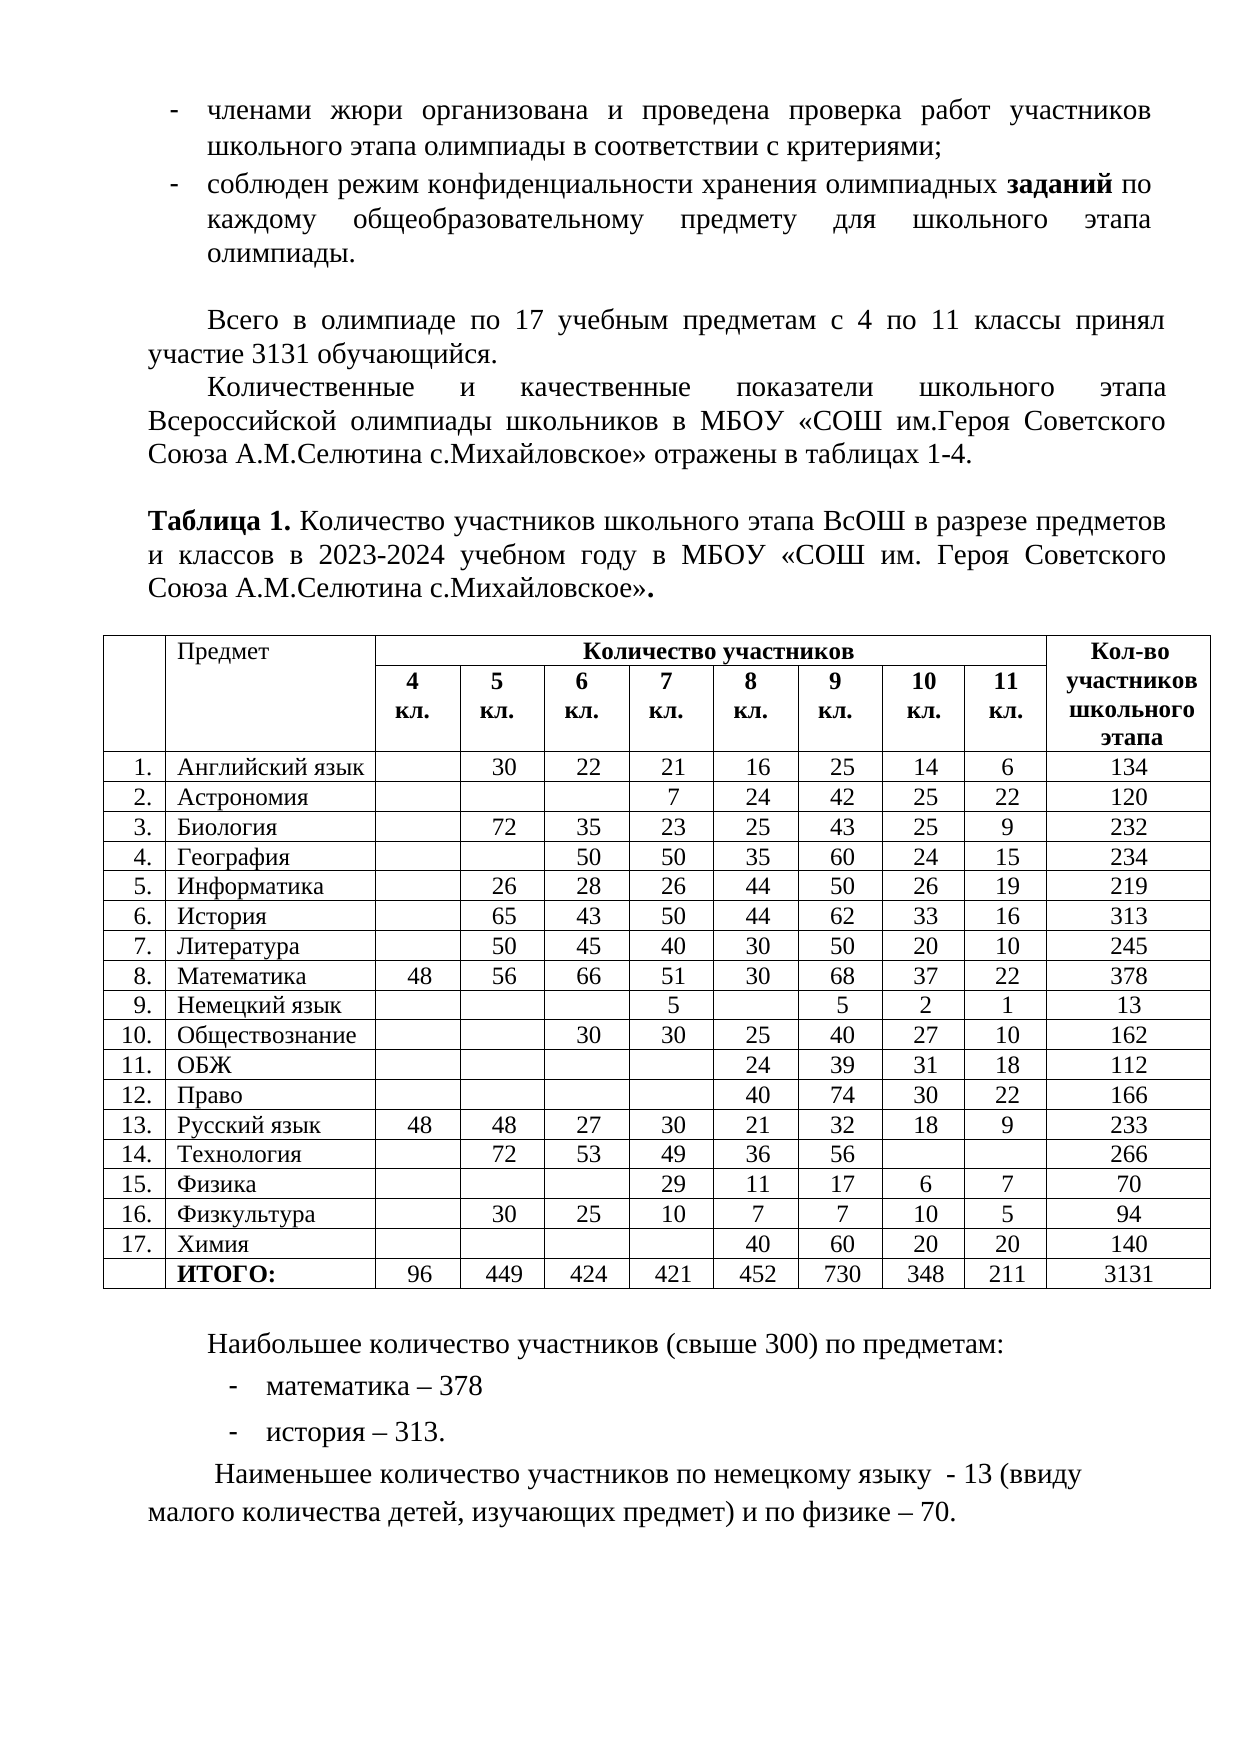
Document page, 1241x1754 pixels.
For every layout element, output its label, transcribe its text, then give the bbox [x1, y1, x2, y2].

table_cell [376, 1050, 460, 1079]
table_cell 14 [883, 752, 964, 781]
table_cell Математика [166, 961, 375, 989]
table_cell 36 [714, 1140, 798, 1168]
table_cell 245 [1047, 931, 1210, 960]
table_cell [630, 1080, 713, 1109]
table_cell [461, 1020, 544, 1049]
table_cell 70 [1047, 1169, 1210, 1198]
table_cell 40 [630, 931, 713, 960]
table_cell 30 [630, 1110, 713, 1138]
table_cell ОБЖ [166, 1050, 375, 1079]
table_cell 233 [1047, 1110, 1210, 1138]
table_cell 30 [630, 1020, 713, 1049]
table_cell 16 [714, 752, 798, 781]
table_cell [376, 1080, 460, 1109]
table_cell 9 [965, 812, 1046, 841]
table_header Предмет [166, 636, 375, 751]
table_cell 50 [545, 842, 629, 870]
table_cell [104, 1110, 165, 1138]
table_cell 6 кл. [545, 666, 629, 751]
text Таблица 1. Количество участников школьного этапа ВсОШ в разрезе предметов и классов в 2023-2024 учебном году в МБОУ «СОШ им. Героя Советского Союза А.М.Селютина с.Михайловское». [148, 503, 1166, 604]
table_cell [376, 871, 460, 900]
table_header Кол-во участников школьного этапа [1047, 636, 1210, 751]
table_cell 43 [545, 901, 629, 930]
table_cell Английский язык [166, 752, 375, 781]
table_cell [461, 1169, 544, 1198]
table_cell 232 [1047, 812, 1210, 841]
table_cell 9 кл. [799, 666, 882, 751]
table_cell 730 [799, 1259, 882, 1287]
table_cell 120 [1047, 782, 1210, 811]
table_cell 166 [1047, 1080, 1210, 1109]
table_cell 50 [630, 901, 713, 930]
table_cell 452 [714, 1259, 798, 1287]
table_cell 421 [630, 1259, 713, 1287]
table_cell 30 [714, 961, 798, 989]
table_cell [376, 752, 460, 781]
table_cell 62 [799, 901, 882, 930]
table_cell 40 [714, 1229, 798, 1258]
table_cell Обществознание [166, 1020, 375, 1049]
table_cell 4 кл. [376, 666, 460, 751]
table_cell 29 [630, 1169, 713, 1198]
table_cell [104, 961, 165, 989]
table_cell 219 [1047, 871, 1210, 900]
table_cell 378 [1047, 961, 1210, 989]
table_cell 13 [1047, 991, 1210, 1019]
list соблюден режим конфиденциальности хранения олимпиадных заданий по каждому общеобразовательному предмету для школьного этапа олимпиады. [169, 162, 1152, 269]
table_cell [461, 782, 544, 811]
text Наибольшее количество участников (свыше 300) по предметам: [148, 1326, 1152, 1359]
table_cell 50 [630, 842, 713, 870]
table_cell [376, 1020, 460, 1049]
table_cell Право [166, 1080, 375, 1109]
table_cell 27 [545, 1110, 629, 1138]
table_cell ИТОГО: [166, 1259, 375, 1287]
text Всего в олимпиаде по 17 учебным предметам с 4 по 11 классы принял участие 3131 обучающийся. [148, 302, 1166, 369]
table_cell 25 [714, 1020, 798, 1049]
table_cell [104, 1229, 165, 1258]
table_cell 94 [1047, 1199, 1210, 1228]
table_cell Литература [166, 931, 375, 960]
table_cell 30 [545, 1020, 629, 1049]
table_cell 25 [799, 752, 882, 781]
table_cell 68 [799, 961, 882, 989]
table_cell [630, 1229, 713, 1258]
table_cell [376, 1169, 460, 1198]
table_cell 3131 [1047, 1259, 1210, 1287]
table_cell [545, 1169, 629, 1198]
table_cell 40 [799, 1020, 882, 1049]
table_cell [376, 901, 460, 930]
table_cell 65 [461, 901, 544, 930]
table_cell [104, 1169, 165, 1198]
table_cell [104, 1140, 165, 1168]
table_cell 22 [965, 961, 1046, 989]
table_cell 44 [714, 901, 798, 930]
table_cell [376, 1229, 460, 1258]
table_cell 162 [1047, 1020, 1210, 1049]
table_cell 33 [883, 901, 964, 930]
table_cell 24 [883, 842, 964, 870]
table_cell [545, 782, 629, 811]
table_cell 1 [965, 991, 1046, 1019]
table_cell [965, 1140, 1046, 1168]
table_cell 24 [714, 1050, 798, 1079]
table_cell [376, 782, 460, 811]
table_cell [104, 1050, 165, 1079]
table_cell 39 [799, 1050, 882, 1079]
table_cell [104, 782, 165, 811]
table_cell 26 [883, 871, 964, 900]
table_cell [104, 901, 165, 930]
table_cell 20 [965, 1229, 1046, 1258]
table_cell 266 [1047, 1140, 1210, 1168]
text Наименьшее количество участников по немецкому языку - 13 (ввиду малого количества детей, изучающих предмет) и по физике – 70. [148, 1456, 1152, 1528]
table_cell 27 [883, 1020, 964, 1049]
table_cell 6 [965, 752, 1046, 781]
table_cell [104, 1199, 165, 1228]
table_cell 18 [965, 1050, 1046, 1079]
table_cell 17 [799, 1169, 882, 1198]
table_cell 40 [714, 1080, 798, 1109]
table_cell 32 [799, 1110, 882, 1138]
table_cell 134 [1047, 752, 1210, 781]
table_cell География [166, 842, 375, 870]
table_cell 26 [461, 871, 544, 900]
table_cell Технология [166, 1140, 375, 1168]
table_cell Химия [166, 1229, 375, 1258]
table_cell 7 кл. [630, 666, 713, 751]
table_cell 30 [714, 931, 798, 960]
table_cell [104, 1080, 165, 1109]
table_cell 35 [545, 812, 629, 841]
table_cell 22 [545, 752, 629, 781]
table_cell 25 [883, 782, 964, 811]
list членами жюри организована и проведена проверка работ участников школьного этапа олимпиады в соответствии с критериями; [169, 89, 1152, 162]
table_cell 72 [461, 812, 544, 841]
table_cell [104, 1020, 165, 1049]
table_cell 48 [376, 961, 460, 989]
table_cell Биология [166, 812, 375, 841]
table_cell 20 [883, 931, 964, 960]
table_cell [461, 991, 544, 1019]
table_cell 50 [799, 931, 882, 960]
table_cell [104, 871, 165, 900]
table_cell 21 [714, 1110, 798, 1138]
table_cell 16 [965, 901, 1046, 930]
table_cell 48 [376, 1110, 460, 1138]
table_cell 10 [630, 1199, 713, 1228]
table_header [104, 636, 165, 751]
table_cell 20 [883, 1229, 964, 1258]
table_cell 24 [714, 782, 798, 811]
table_cell 74 [799, 1080, 882, 1109]
table_cell 7 [965, 1169, 1046, 1198]
table_cell [104, 752, 165, 781]
table_cell [376, 812, 460, 841]
table_cell 43 [799, 812, 882, 841]
table_cell 72 [461, 1140, 544, 1168]
table_cell 28 [545, 871, 629, 900]
table_cell 2 [883, 991, 964, 1019]
table_cell 31 [883, 1050, 964, 1079]
table_cell 37 [883, 961, 964, 989]
table_cell 7 [630, 782, 713, 811]
table_cell 5 кл. [461, 666, 544, 751]
table_cell 10 кл. [883, 666, 964, 751]
table_cell 35 [714, 842, 798, 870]
table_cell 11 [714, 1169, 798, 1198]
table_cell [461, 842, 544, 870]
table_cell 60 [799, 1229, 882, 1258]
table_cell Физкультура [166, 1199, 375, 1228]
table_cell 7 [714, 1199, 798, 1228]
table_cell 5 [965, 1199, 1046, 1228]
table_cell 49 [630, 1140, 713, 1168]
table_cell [545, 991, 629, 1019]
table_cell [630, 1050, 713, 1079]
table_cell [461, 1050, 544, 1079]
table_cell Астрономия [166, 782, 375, 811]
table_cell [376, 991, 460, 1019]
table_cell 449 [461, 1259, 544, 1287]
table_cell 50 [461, 931, 544, 960]
table_cell 66 [545, 961, 629, 989]
table_cell [104, 812, 165, 841]
table_cell 21 [630, 752, 713, 781]
table_cell 348 [883, 1259, 964, 1287]
table_cell [104, 1259, 165, 1287]
table_cell [104, 842, 165, 870]
table_cell 48 [461, 1110, 544, 1138]
table_cell 25 [545, 1199, 629, 1228]
table_cell [104, 991, 165, 1019]
table_cell [545, 1080, 629, 1109]
list история – 313. [228, 1410, 1152, 1450]
list математика – 378 [228, 1364, 1152, 1404]
table_cell 25 [714, 812, 798, 841]
table_cell 5 [799, 991, 882, 1019]
table_cell 10 [965, 931, 1046, 960]
table_cell 22 [965, 1080, 1046, 1109]
table_cell 42 [799, 782, 882, 811]
table_cell Русский язык [166, 1110, 375, 1138]
table_cell 211 [965, 1259, 1046, 1287]
table_cell 19 [965, 871, 1046, 900]
table_cell Физика [166, 1169, 375, 1198]
table_cell 30 [883, 1080, 964, 1109]
table_cell 313 [1047, 901, 1210, 930]
table_cell 9 [965, 1110, 1046, 1138]
table_cell 30 [461, 752, 544, 781]
table_cell [376, 1140, 460, 1168]
table_cell [104, 931, 165, 960]
table_cell 7 [799, 1199, 882, 1228]
table_cell 5 [630, 991, 713, 1019]
table_cell [545, 1229, 629, 1258]
table_cell 6 [883, 1169, 964, 1198]
table_cell [461, 1080, 544, 1109]
table_cell [545, 1050, 629, 1079]
table_cell 23 [630, 812, 713, 841]
table_cell 51 [630, 961, 713, 989]
table_cell 8 кл. [714, 666, 798, 751]
table_cell 44 [714, 871, 798, 900]
table_cell [461, 1229, 544, 1258]
table_cell 50 [799, 871, 882, 900]
table_cell 96 [376, 1259, 460, 1287]
table_cell 53 [545, 1140, 629, 1168]
table_cell [883, 1140, 964, 1168]
table_cell 56 [799, 1140, 882, 1168]
table_cell 30 [461, 1199, 544, 1228]
table_cell 10 [965, 1020, 1046, 1049]
table_cell 56 [461, 961, 544, 989]
table_cell 15 [965, 842, 1046, 870]
table_cell 18 [883, 1110, 964, 1138]
table_cell 140 [1047, 1229, 1210, 1258]
text Количественные и качественные показатели школьного этапа Всероссийской олимпиады школьников в МБОУ «СОШ им.Героя Советского Союза А.М.Селютина с.Михайловское» отражены в таблицах 1-4. [148, 369, 1166, 470]
table_cell 234 [1047, 842, 1210, 870]
table_header Количество участников [376, 636, 1046, 665]
table_cell 11 кл. [965, 666, 1046, 751]
table_cell 45 [545, 931, 629, 960]
table_cell 26 [630, 871, 713, 900]
table_cell [714, 991, 798, 1019]
table_cell 60 [799, 842, 882, 870]
table_cell 10 [883, 1199, 964, 1228]
table_cell [376, 842, 460, 870]
table_cell 112 [1047, 1050, 1210, 1079]
table_cell Немецкий язык [166, 991, 375, 1019]
table_cell 424 [545, 1259, 629, 1287]
table_cell [376, 931, 460, 960]
table_cell 22 [965, 782, 1046, 811]
table_cell 25 [883, 812, 964, 841]
table_cell [376, 1199, 460, 1228]
table_cell Информатика [166, 871, 375, 900]
table_cell История [166, 901, 375, 930]
